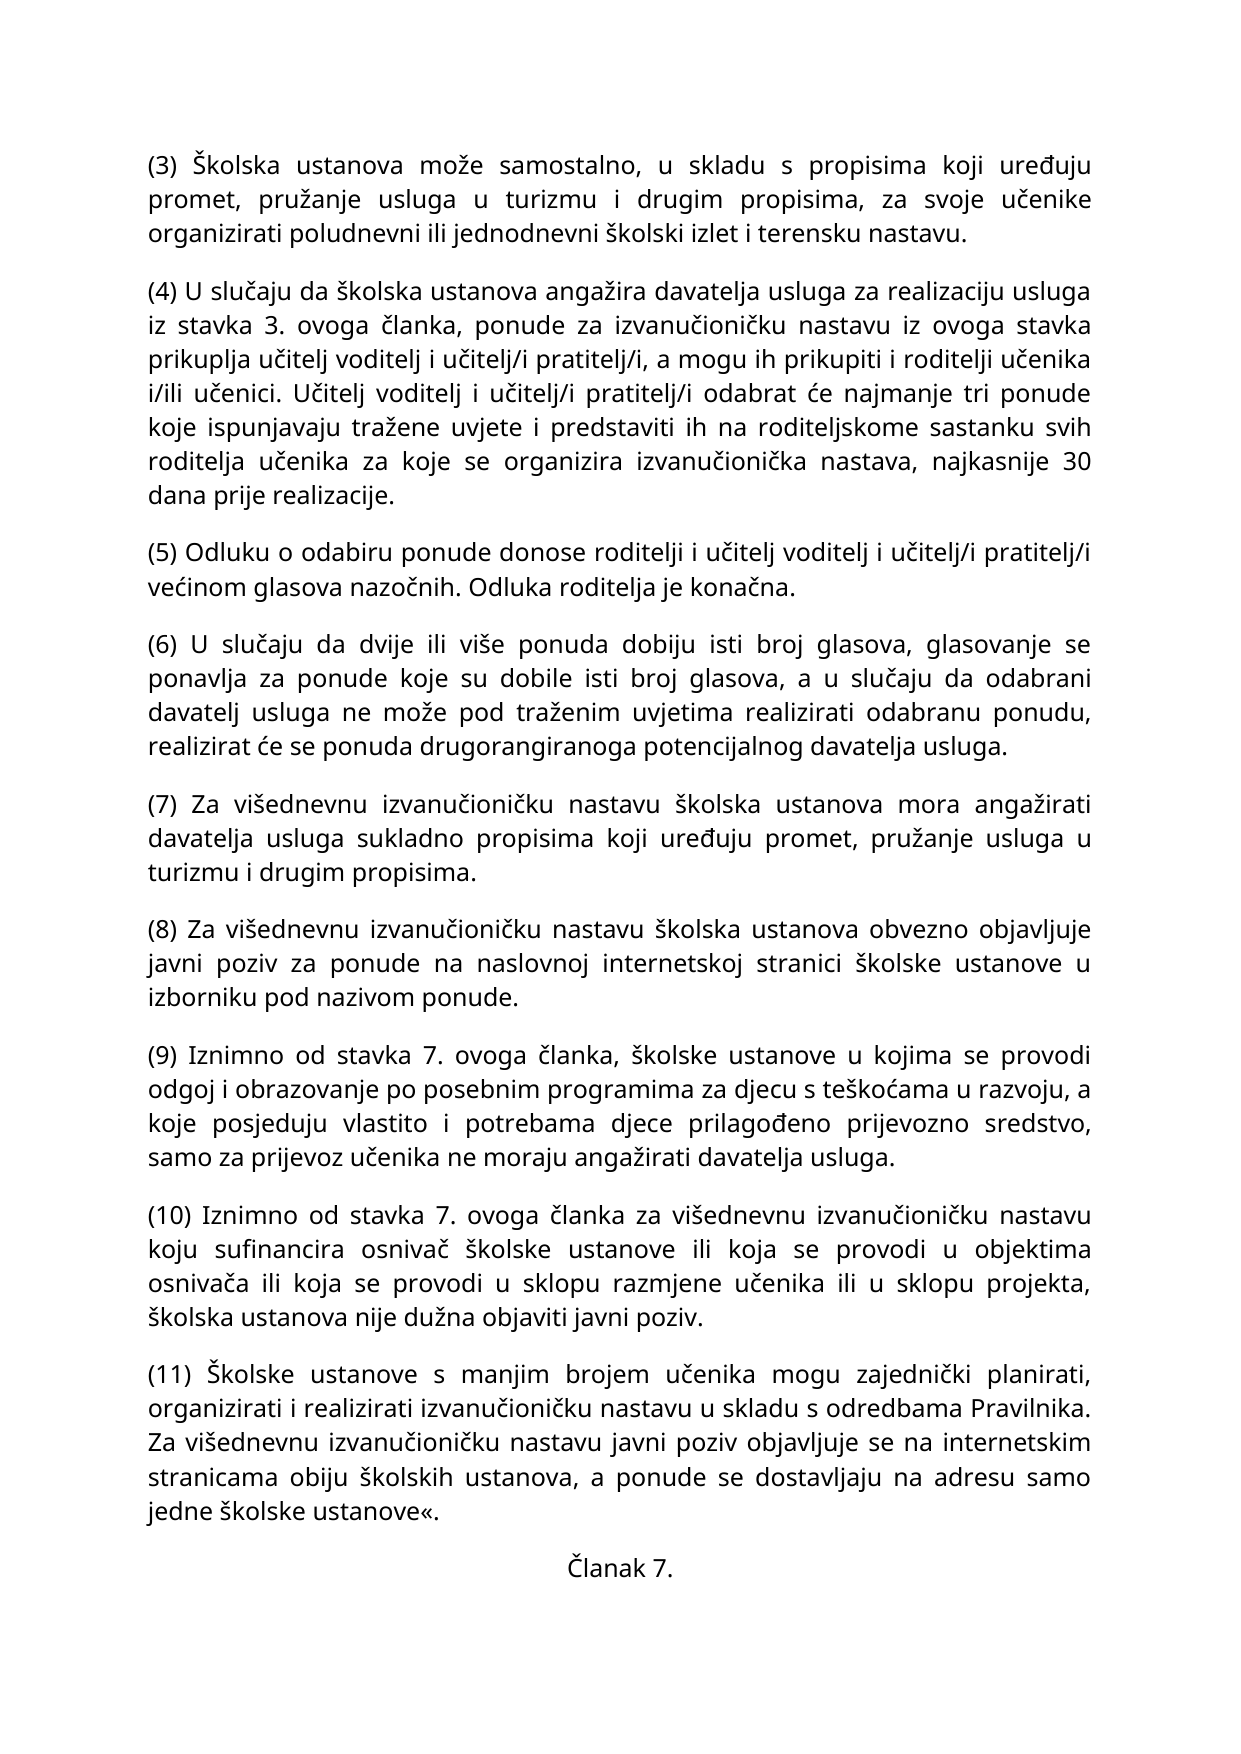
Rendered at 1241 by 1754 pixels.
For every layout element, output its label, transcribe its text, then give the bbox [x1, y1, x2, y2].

text (7) Za višednevnu izvanučioničku nastavu školska ustanova mora angažirati davatelja usluga sukladno propisima koji uređuju promet, pružanje usluga u turizmu i drugim propisima. [148, 786, 1093, 888]
text Članak 7. [148, 1551, 1093, 1585]
text (6) U slučaju da dvije ili više ponuda dobiju isti broj glasova, glasovanje se ponavlja za ponude koje su dobile isti broj glasova, a u slučaju da odabrani davatelj usluga ne može pod traženim uvjetima realizirati odabranu ponudu, realizirat će se ponuda drugorangiranoga potencijalnog davatelja usluga. [148, 627, 1093, 763]
text (9) Iznimno od stavka 7. ovoga članka, školske ustanove u kojima se provodi odgoj i obrazovanje po posebnim programima za djecu s teškoćama u razvoju, a koje posjeduju vlastito i potrebama djece prilagođeno prijevozno sredstvo, samo za prijevoz učenika ne moraju angažirati davatelja usluga. [148, 1038, 1093, 1174]
text (3) Školska ustanova može samostalno, u skladu s propisima koji uređuju promet, pružanje usluga u turizmu i drugim propisima, za svoje učenike organizirati poludnevni ili jednodnevni školski izlet i terensku nastavu. [148, 148, 1093, 250]
text (11) Školske ustanove s manjim brojem učenika mogu zajednički planirati, organizirati i realizirati izvanučioničku nastavu u skladu s odredbama Pravilnika. Za višednevnu izvanučioničku nastavu javni poziv objavljuje se na internetskim stranicama obiju školskih ustanova, a ponude se dostavljaju na adresu samo jedne školske ustanove«. [148, 1357, 1093, 1527]
text (8) Za višednevnu izvanučioničku nastavu školska ustanova obvezno objavljuje javni poziv za ponude na naslovnoj internetskoj stranici školske ustanove u izborniku pod nazivom ponude. [148, 912, 1093, 1014]
text (5) Odluku o odabiru ponude donose roditelji i učitelj voditelj i učitelj/i pratitelj/i većinom glasova nazočnih. Odluka roditelja je konačna. [148, 535, 1093, 603]
text (10) Iznimno od stavka 7. ovoga članka za višednevnu izvanučioničku nastavu koju sufinancira osnivač školske ustanove ili koja se provodi u objektima osnivača ili koja se provodi u sklopu razmjene učenika ili u sklopu projekta, školska ustanova nije dužna objaviti javni poziv. [148, 1197, 1093, 1333]
text (4) U slučaju da školska ustanova angažira davatelja usluga za realizaciju usluga iz stavka 3. ovoga članka, ponude za izvanučioničku nastavu iz ovoga stavka prikuplja učitelj voditelj i učitelj/i pratitelj/i, a mogu ih prikupiti i roditelji učenika i/ili učenici. Učitelj voditelj i učitelj/i pratitelj/i odabrat će najmanje tri ponude koje ispunjavaju tražene uvjete i predstaviti ih na roditeljskome sastanku svih roditelja učenika za koje se organizira izvanučionička nastava, najkasnije 30 dana prije realizacije. [148, 273, 1093, 512]
